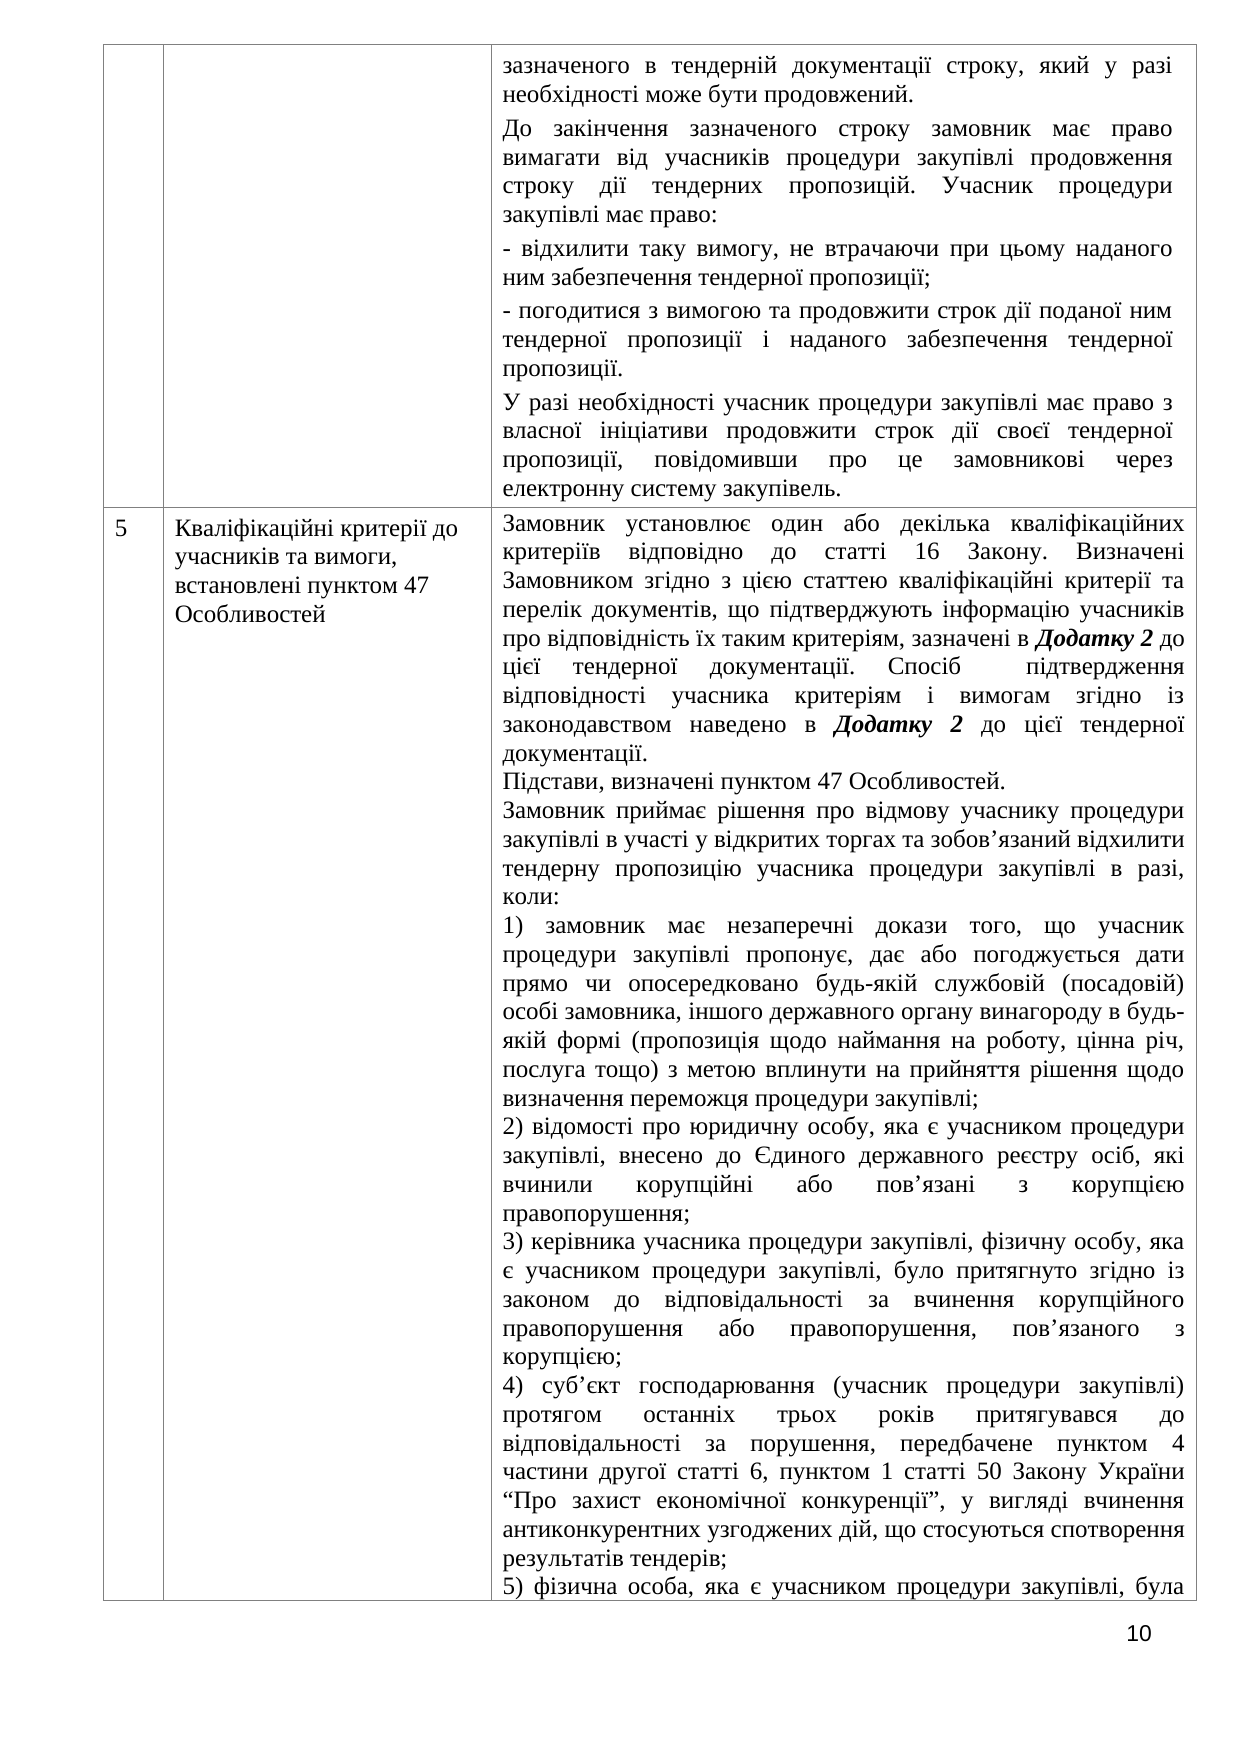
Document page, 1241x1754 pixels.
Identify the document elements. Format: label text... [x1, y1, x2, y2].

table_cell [164, 45, 491, 507]
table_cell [492, 45, 1196, 507]
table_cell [164, 508, 491, 1600]
table_cell 5 [104, 508, 163, 1600]
table_cell 4 [104, 45, 163, 507]
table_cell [492, 508, 1196, 1600]
